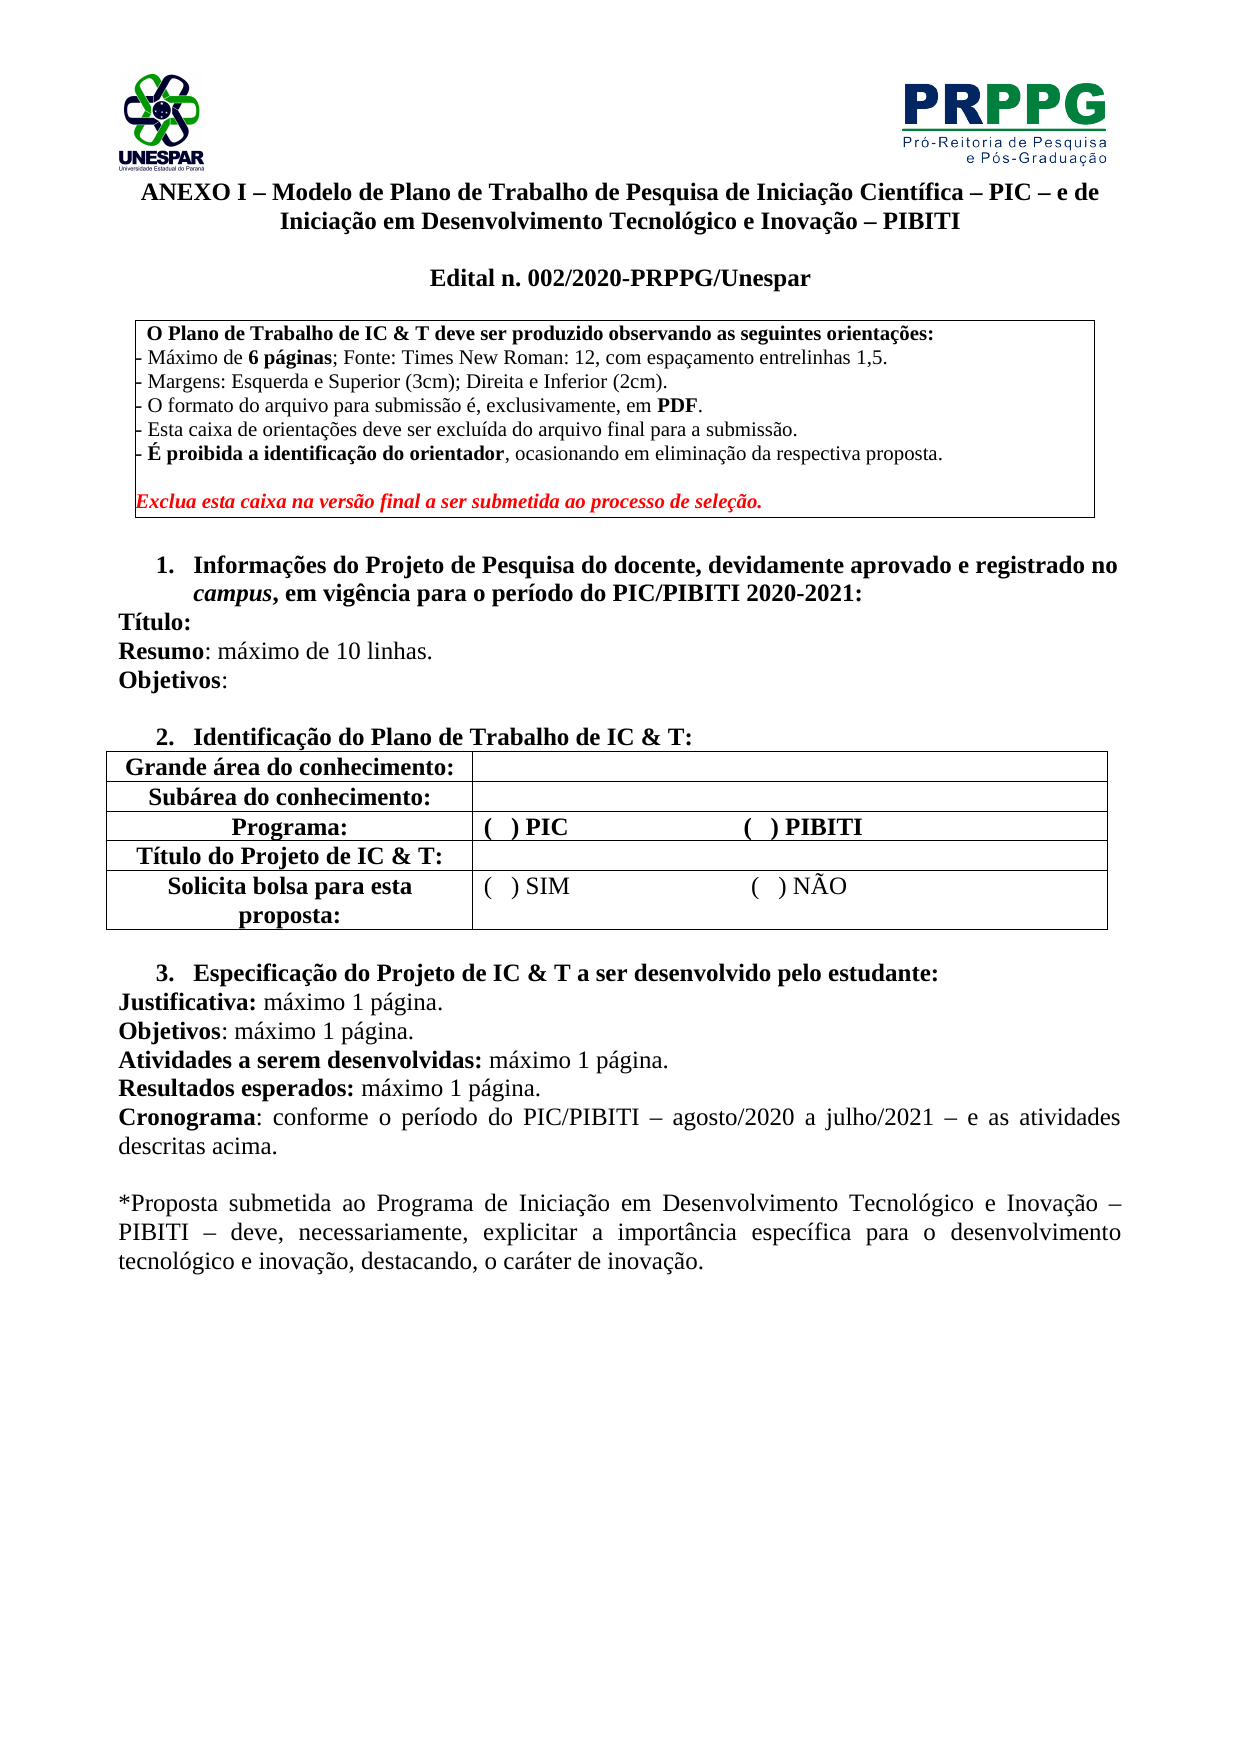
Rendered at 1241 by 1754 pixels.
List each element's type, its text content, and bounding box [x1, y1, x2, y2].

picture [118, 73, 205, 178]
table_cell Programa: [107, 812, 472, 840]
text Título: [118, 607, 1122, 636]
text ANEXO I – Modelo de Plano de Trabalho de Pesquisa de Iniciação Científica – PIC – e de Iniciação em Desenvolvimento Tecnológico e Inovação – PIBITI [118, 177, 1122, 235]
table_header [473, 752, 1107, 781]
table_cell Subárea do conhecimento: [107, 782, 472, 811]
table_cell ( ) PIC ( ) PIBITI [473, 812, 1107, 840]
list Identificação do Plano de Trabalho de IC & T: [156, 722, 1122, 751]
list Informações do Projeto de Pesquisa do docente, devidamente aprovado e registrado no campus, em vigência para o período do PIC/PIBITI 2020-2021: [156, 550, 1122, 607]
table_cell ( ) SIM ( ) NÃO [473, 871, 1107, 929]
table_cell [473, 782, 1107, 811]
text Objetivos: máximo 1 página. [118, 1016, 1122, 1045]
text Justificativa: máximo 1 página. [118, 987, 1122, 1016]
text Resultados esperados: máximo 1 página. [118, 1073, 1122, 1102]
table_cell Solicita bolsa para esta proposta: [107, 871, 472, 929]
table_cell [473, 841, 1107, 870]
table_cell Título do Projeto de IC & T: [107, 841, 472, 870]
table_header Grande área do conhecimento: [107, 752, 472, 781]
text Resumo: máximo de 10 linhas. [118, 636, 1122, 665]
text Edital n. 002/2020-PRPPG/Unespar [118, 263, 1122, 292]
text Atividades a serem desenvolvidas: máximo 1 página. [118, 1045, 1122, 1073]
text Objetivos: [118, 665, 1122, 693]
text *Proposta submetida ao Programa de Iniciação em Desenvolvimento Tecnológico e Inovação – PIBITI – deve, necessariamente, explicitar a importância específica para o desenvolvimento tecnológico e inovação, destacando, o caráter de inovação. [118, 1188, 1122, 1275]
list Especificação do Projeto de IC & T a ser desenvolvido pelo estudante: [156, 958, 1122, 987]
text Cronograma: conforme o período do PIC/PIBITI – agosto/2020 a julho/2021 – e as atividades descritas acima. [118, 1102, 1122, 1160]
picture [877, 73, 1114, 176]
